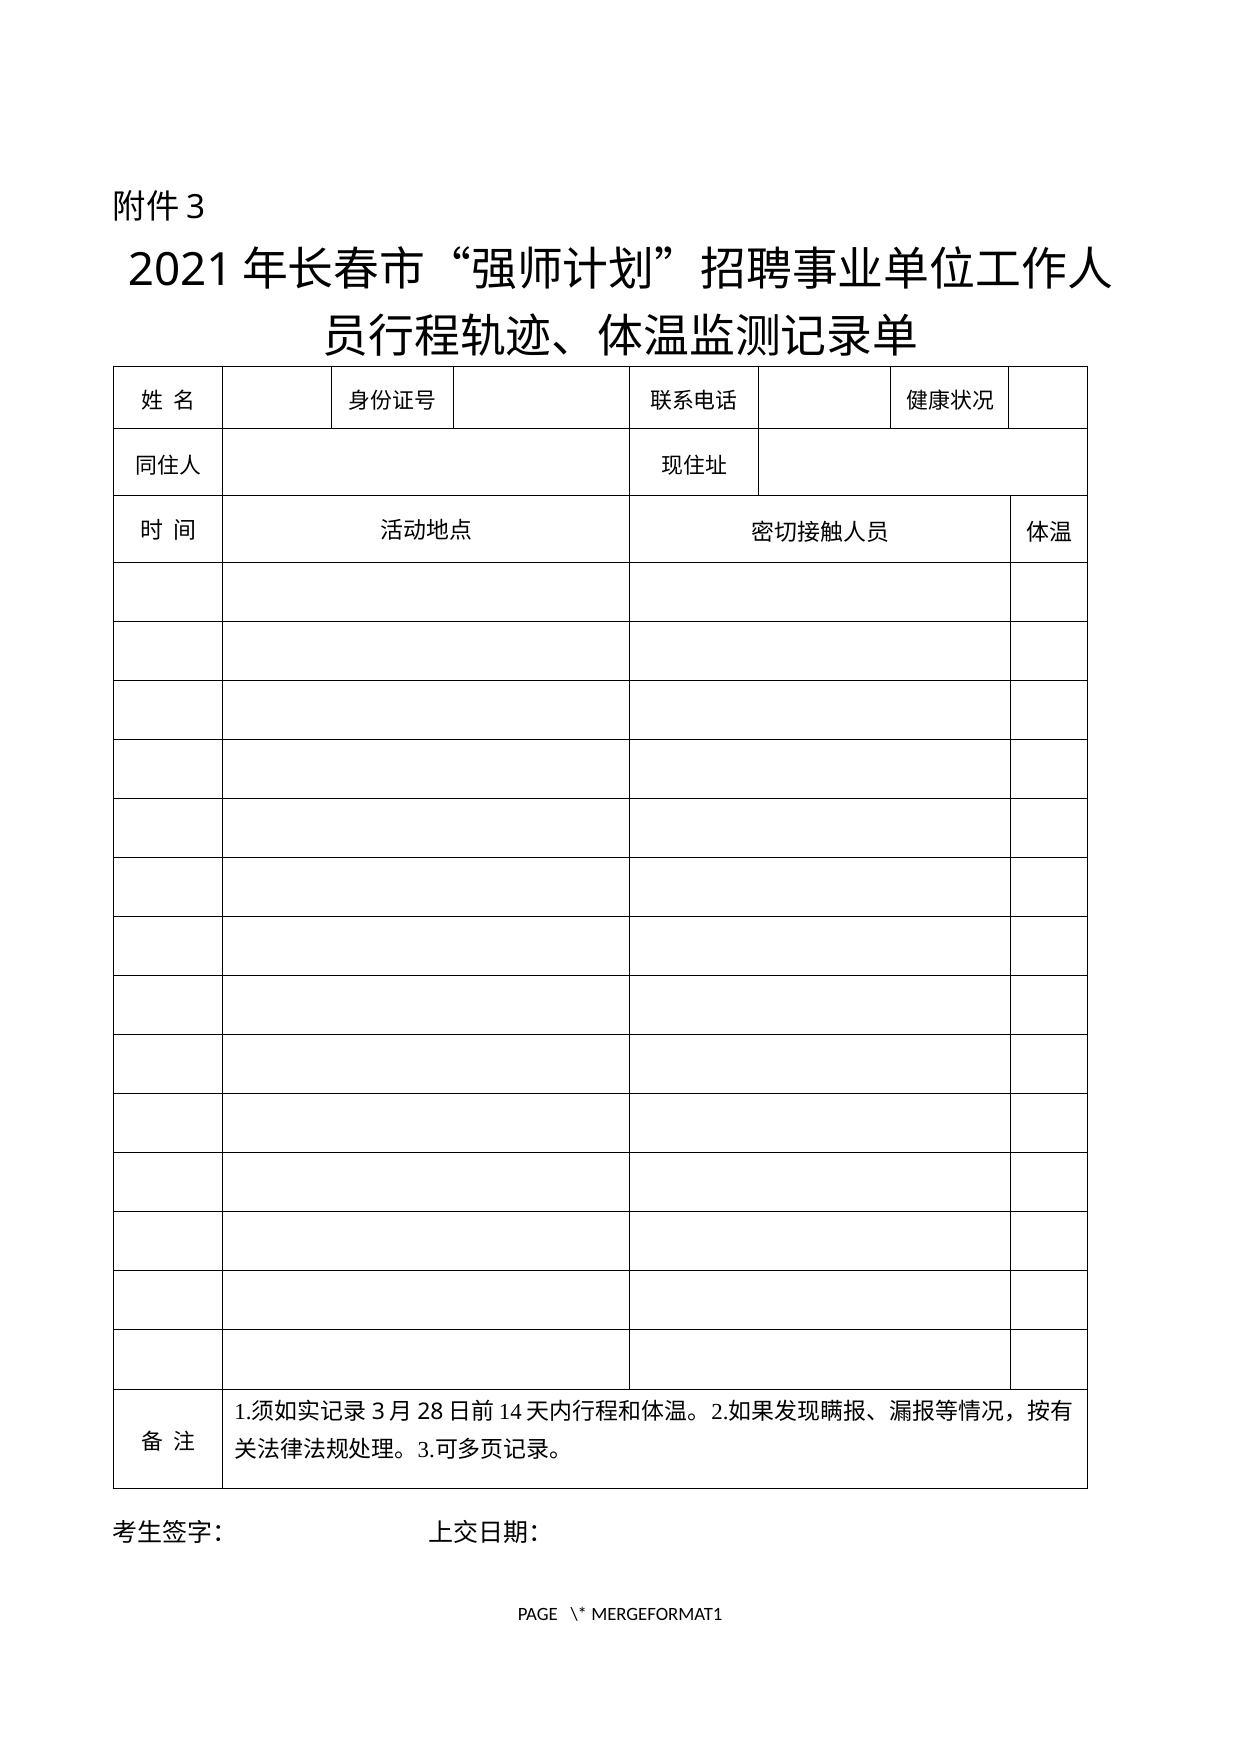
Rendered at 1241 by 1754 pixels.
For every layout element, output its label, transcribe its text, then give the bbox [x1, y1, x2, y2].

table_cell [223, 1094, 629, 1152]
table_cell [630, 858, 1010, 916]
table_cell [630, 917, 1010, 975]
table_cell [630, 1035, 1010, 1093]
table_cell [223, 681, 629, 739]
table_header 姓 名 [114, 367, 222, 428]
table_cell [1011, 681, 1087, 739]
table_cell [114, 917, 222, 975]
table_cell 活动地点 [223, 496, 629, 562]
table_cell [114, 1212, 222, 1270]
table_cell 体温 [1011, 496, 1087, 562]
table_cell [1011, 563, 1087, 621]
table_cell [1011, 1330, 1087, 1388]
table_cell [223, 1330, 629, 1388]
table_cell [114, 622, 222, 680]
table_header 健康状况 [891, 367, 1008, 428]
table_cell [114, 858, 222, 916]
table_cell [223, 1212, 629, 1270]
table_cell 时 间 [114, 496, 222, 562]
table_cell [223, 799, 629, 857]
table_cell 1.须如实记录3月28日前14天内行程和体温。2.如果发现瞒报、漏报等情况，按有关法律法规处理。3.可多页记录。 [223, 1390, 1087, 1487]
table_cell [114, 681, 222, 739]
table_cell [630, 622, 1010, 680]
table_cell [223, 622, 629, 680]
table_cell [630, 1330, 1010, 1388]
table_header [1009, 367, 1087, 428]
text 2021年长春市“强师计划”招聘事业单位工作人员行程轨迹、体温监测记录单 [112, 232, 1128, 366]
table_cell [114, 1153, 222, 1211]
table_cell [630, 740, 1010, 798]
text 考生签字： 上交日期： [112, 1488, 1128, 1555]
table_cell [114, 1330, 222, 1388]
table_cell [223, 740, 629, 798]
table_cell [114, 1271, 222, 1329]
table_cell [759, 429, 1087, 495]
table_header 身份证号 [332, 367, 453, 428]
table_cell [1011, 740, 1087, 798]
table_cell [1011, 1271, 1087, 1329]
table_cell [114, 1094, 222, 1152]
table_cell [1011, 799, 1087, 857]
table_cell [114, 976, 222, 1034]
table_cell [1011, 976, 1087, 1034]
table_header [223, 367, 331, 428]
table_cell [630, 1153, 1010, 1211]
table_cell [223, 1153, 629, 1211]
table_cell [630, 1094, 1010, 1152]
table_cell [630, 1212, 1010, 1270]
text 附件3 [112, 166, 1128, 232]
table_header [454, 367, 629, 428]
table_cell [223, 429, 629, 495]
table_cell [223, 917, 629, 975]
table_cell [114, 1035, 222, 1093]
table_header [759, 367, 890, 428]
table_cell [1011, 1212, 1087, 1270]
table_cell [630, 1271, 1010, 1329]
table_cell [223, 1035, 629, 1093]
table_cell [1011, 1153, 1087, 1211]
table_cell [1011, 1035, 1087, 1093]
table_cell [1011, 622, 1087, 680]
table_cell [114, 563, 222, 621]
table_cell [630, 681, 1010, 739]
table_cell 密切接触人员 [630, 496, 1010, 562]
table_cell [223, 858, 629, 916]
table_cell [630, 799, 1010, 857]
table_header 联系电话 [630, 367, 758, 428]
table_cell [114, 799, 222, 857]
table_cell 同住人 [114, 429, 222, 495]
table_cell [223, 563, 629, 621]
table_cell [630, 976, 1010, 1034]
table_cell [223, 976, 629, 1034]
table_cell [630, 563, 1010, 621]
table_cell 备 注 [114, 1390, 222, 1487]
table_cell 现住址 [630, 429, 758, 495]
table_cell [1011, 1094, 1087, 1152]
table_cell [223, 1271, 629, 1329]
table_cell [1011, 917, 1087, 975]
table_cell [1011, 858, 1087, 916]
table_cell [114, 740, 222, 798]
